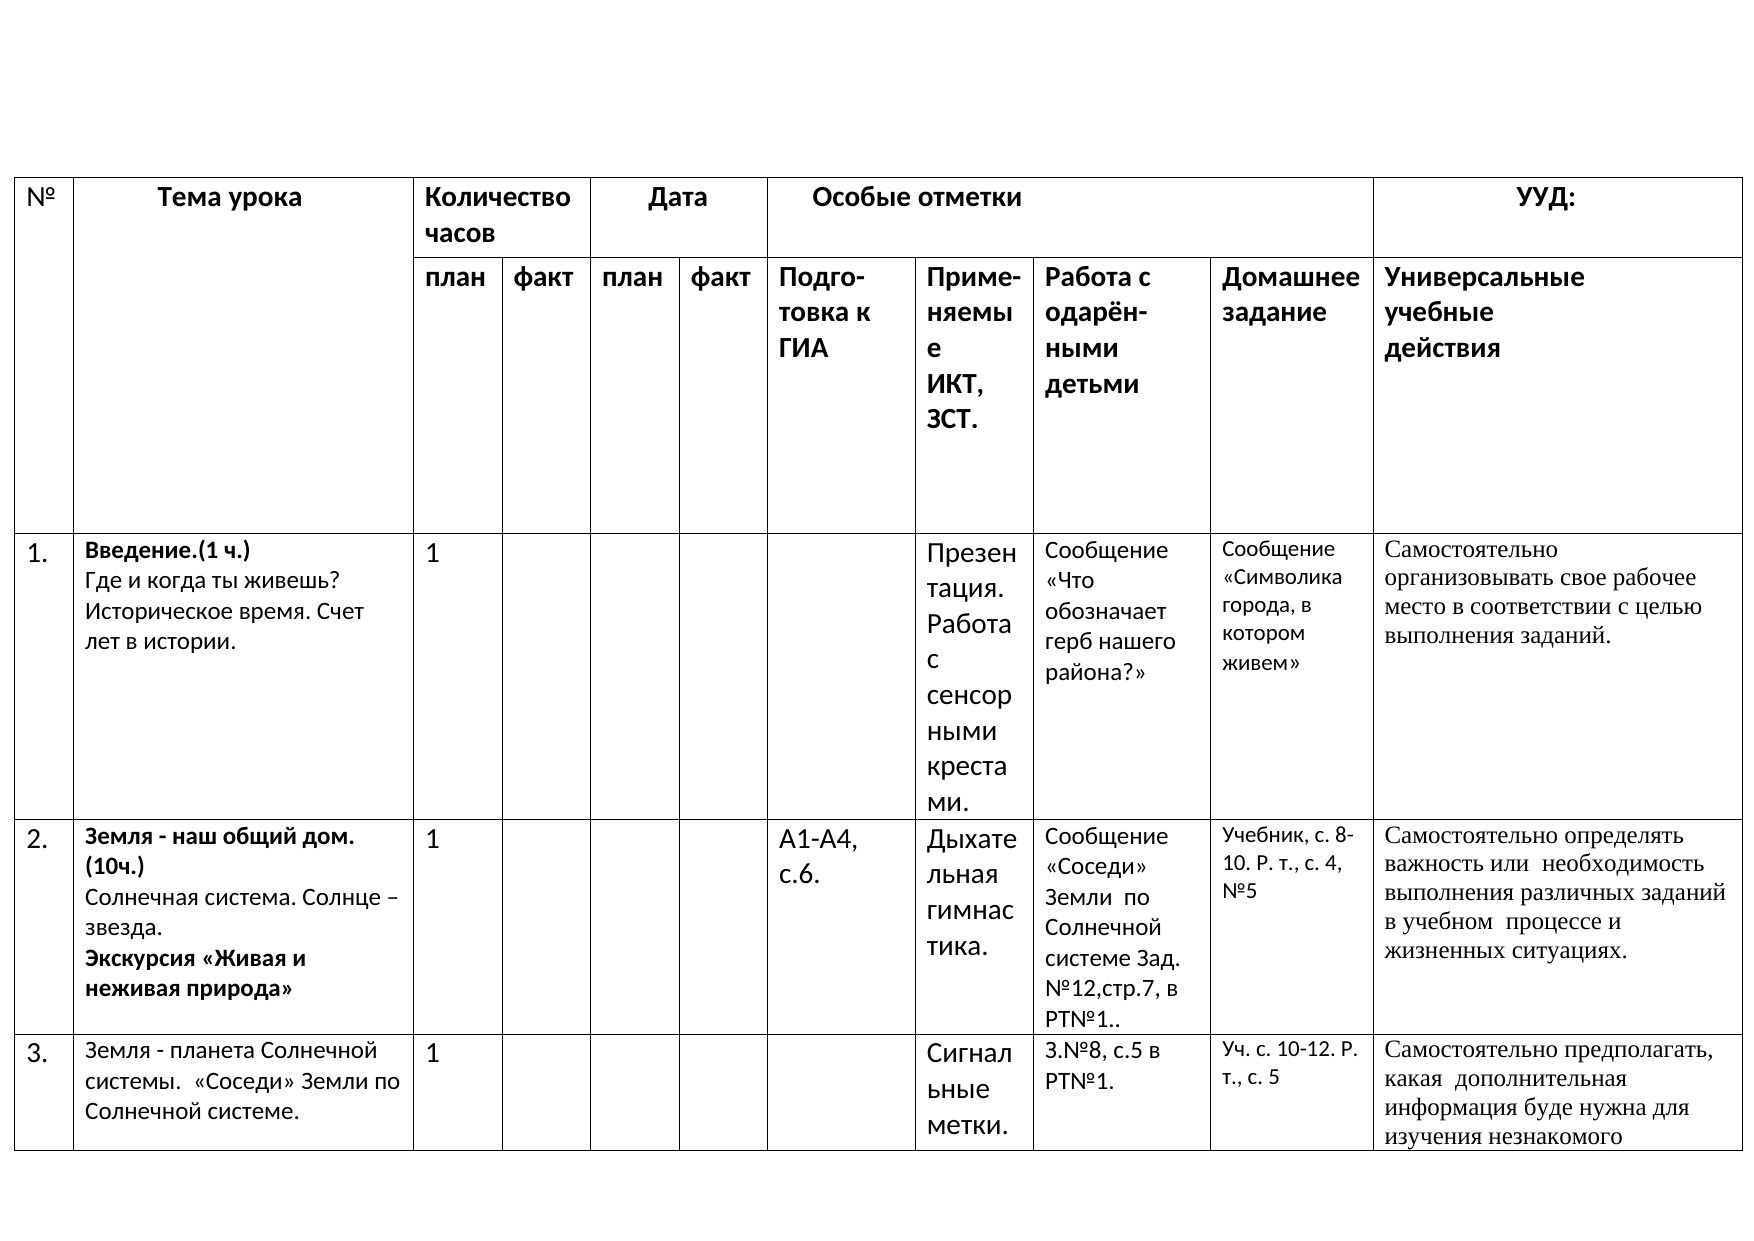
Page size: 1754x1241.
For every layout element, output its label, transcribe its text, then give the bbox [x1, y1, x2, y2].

table_header Количество часов [414, 178, 590, 257]
table_cell [768, 534, 915, 819]
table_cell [1374, 1035, 1742, 1149]
table_cell [768, 1035, 915, 1149]
table_cell [503, 820, 590, 1033]
table_cell Сигнальные метки. [916, 1035, 1033, 1149]
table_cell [1211, 1035, 1373, 1149]
table_cell 3. [15, 1035, 73, 1149]
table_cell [74, 1035, 413, 1149]
table_cell Сообщение «Соседи» Земли по Солнечной системе Зад.№12,стр.7, в РТ№1.. [1034, 820, 1210, 1033]
table_cell [591, 1035, 679, 1149]
table_cell факт [503, 258, 590, 533]
table_cell 1 [414, 820, 502, 1033]
table_cell [680, 534, 767, 819]
table_cell А1-А4, с.6. [768, 820, 915, 1033]
table_cell Презентация. Работа с сенсорными крестами. [916, 534, 1033, 819]
table_header Тема урока [74, 178, 413, 533]
table_cell Домашнее задание [1211, 258, 1373, 533]
table_cell Универсальные учебные действия [1374, 258, 1742, 533]
table_header УУД: [1374, 178, 1742, 257]
table_cell Приме-няемые ИКТ, ЗСТ. [916, 258, 1033, 533]
table_cell Учебник, с. 8-10. Р. т., с. 4, №5 [1211, 820, 1373, 1033]
table_header Особые отметки [768, 178, 1373, 257]
table_header Дата [591, 178, 767, 257]
table_cell [591, 534, 679, 819]
table_cell 1 [414, 1035, 502, 1149]
table_cell Введение.(1 ч.) Где и когда ты живешь? Историческое время. Счет лет в истории. [74, 534, 413, 819]
table_cell факт [680, 258, 767, 533]
table_cell Земля - наш общий дом.(10ч.) Солнечная система. Солнце – звезда. Экскурсия «Живая и неживая природа» [74, 820, 413, 1033]
table_cell [503, 1035, 590, 1149]
table_cell З.№8, с.5 в РТ№1. [1034, 1035, 1210, 1149]
table_cell план [591, 258, 679, 533]
table_cell Дыхательная гимнастика. [916, 820, 1033, 1033]
table_cell [591, 820, 679, 1033]
table_cell Самостоятельно определять важность или необходимость выполнения различных заданий в учебном процессе и жизненных ситуациях. [1374, 820, 1742, 1033]
table_cell Самостоятельно организовывать свое рабочее место в соответствии с целью выполнения заданий. [1374, 534, 1742, 819]
table_cell Сообщение «Символика города, в котором живем» [1211, 534, 1373, 819]
table_cell 1 [414, 534, 502, 819]
table_cell [680, 1035, 767, 1149]
table_cell 2. [15, 820, 73, 1033]
table_header № [15, 178, 73, 533]
table_cell Сообщение «Что обозначает герб нашего района?» [1034, 534, 1210, 819]
table_cell 1. [15, 534, 73, 819]
table_cell Подго-товка к ГИА [768, 258, 915, 533]
table_cell план [414, 258, 502, 533]
table_cell [503, 534, 590, 819]
table_cell [680, 820, 767, 1033]
table_cell Работа с одарён-ными детьми [1034, 258, 1210, 533]
